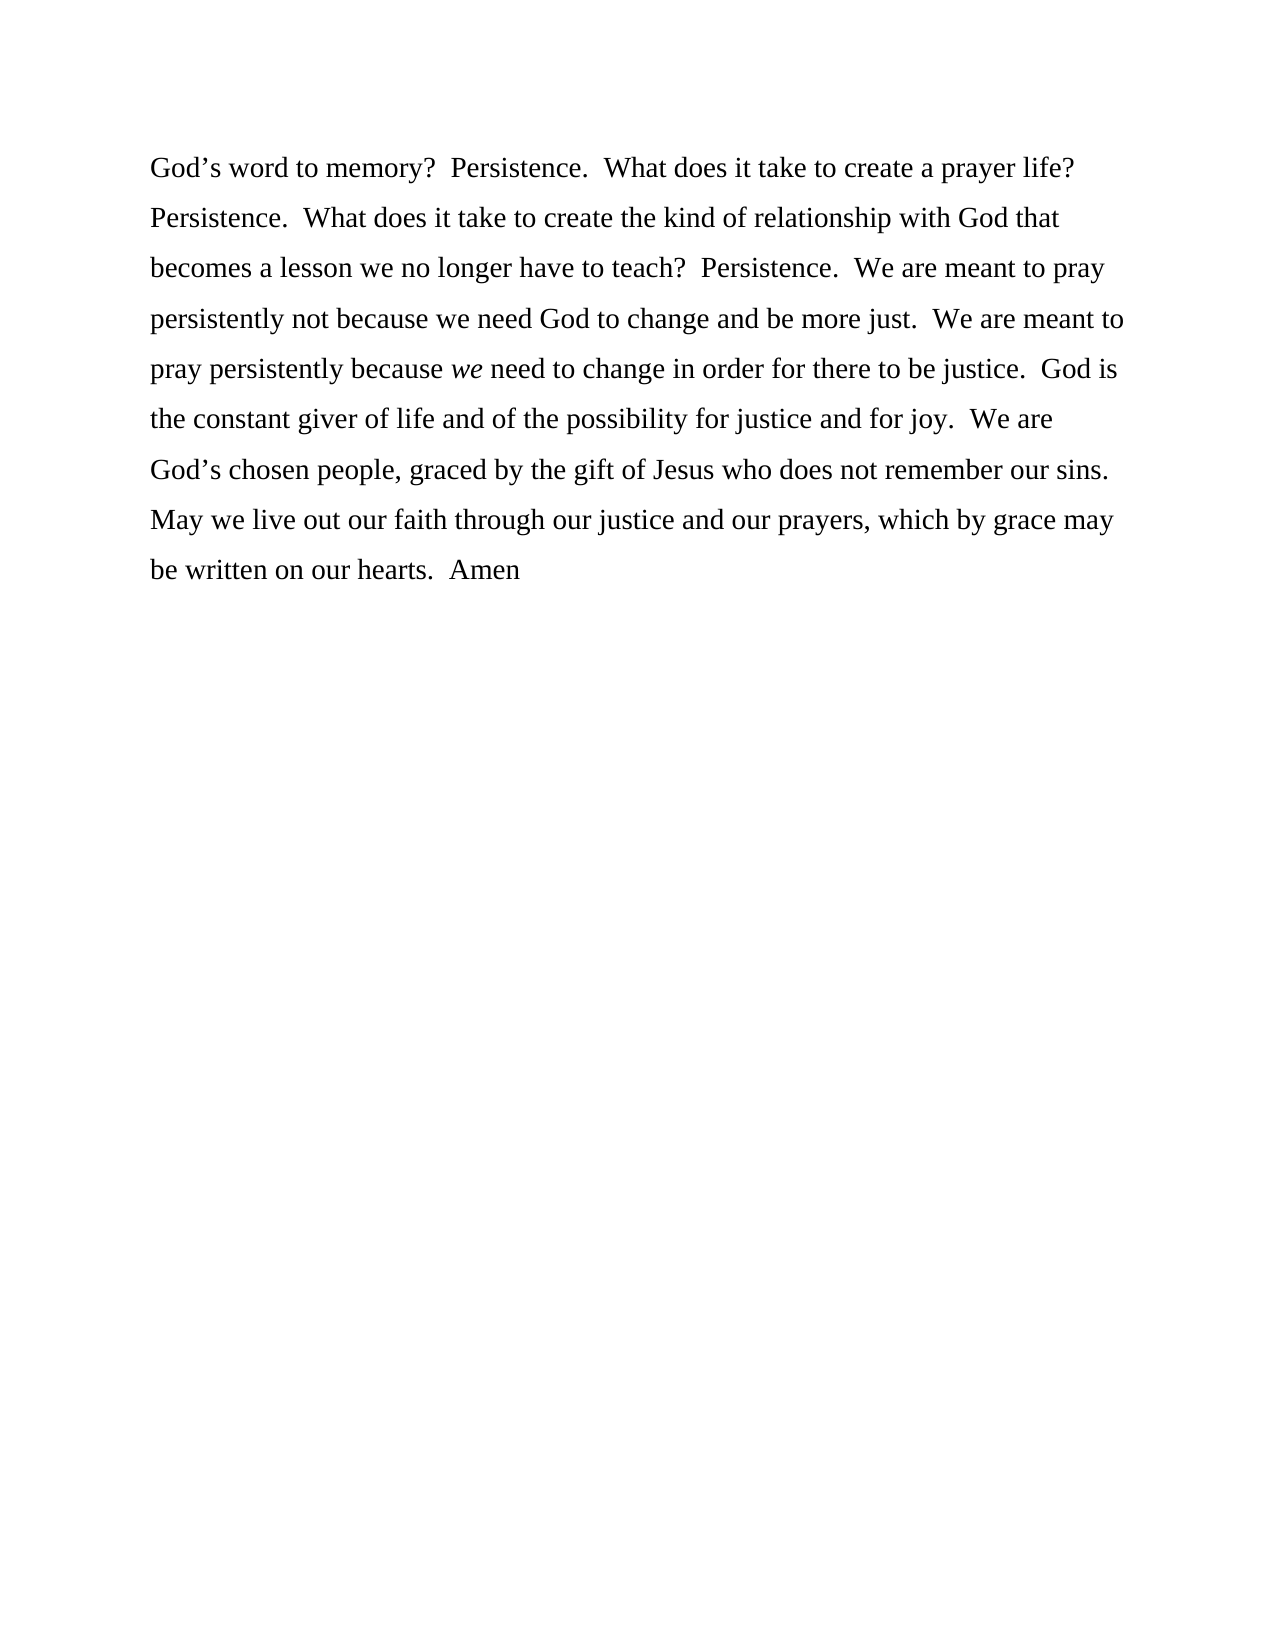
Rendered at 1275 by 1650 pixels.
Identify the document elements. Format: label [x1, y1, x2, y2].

text [150, 150, 1125, 586]
